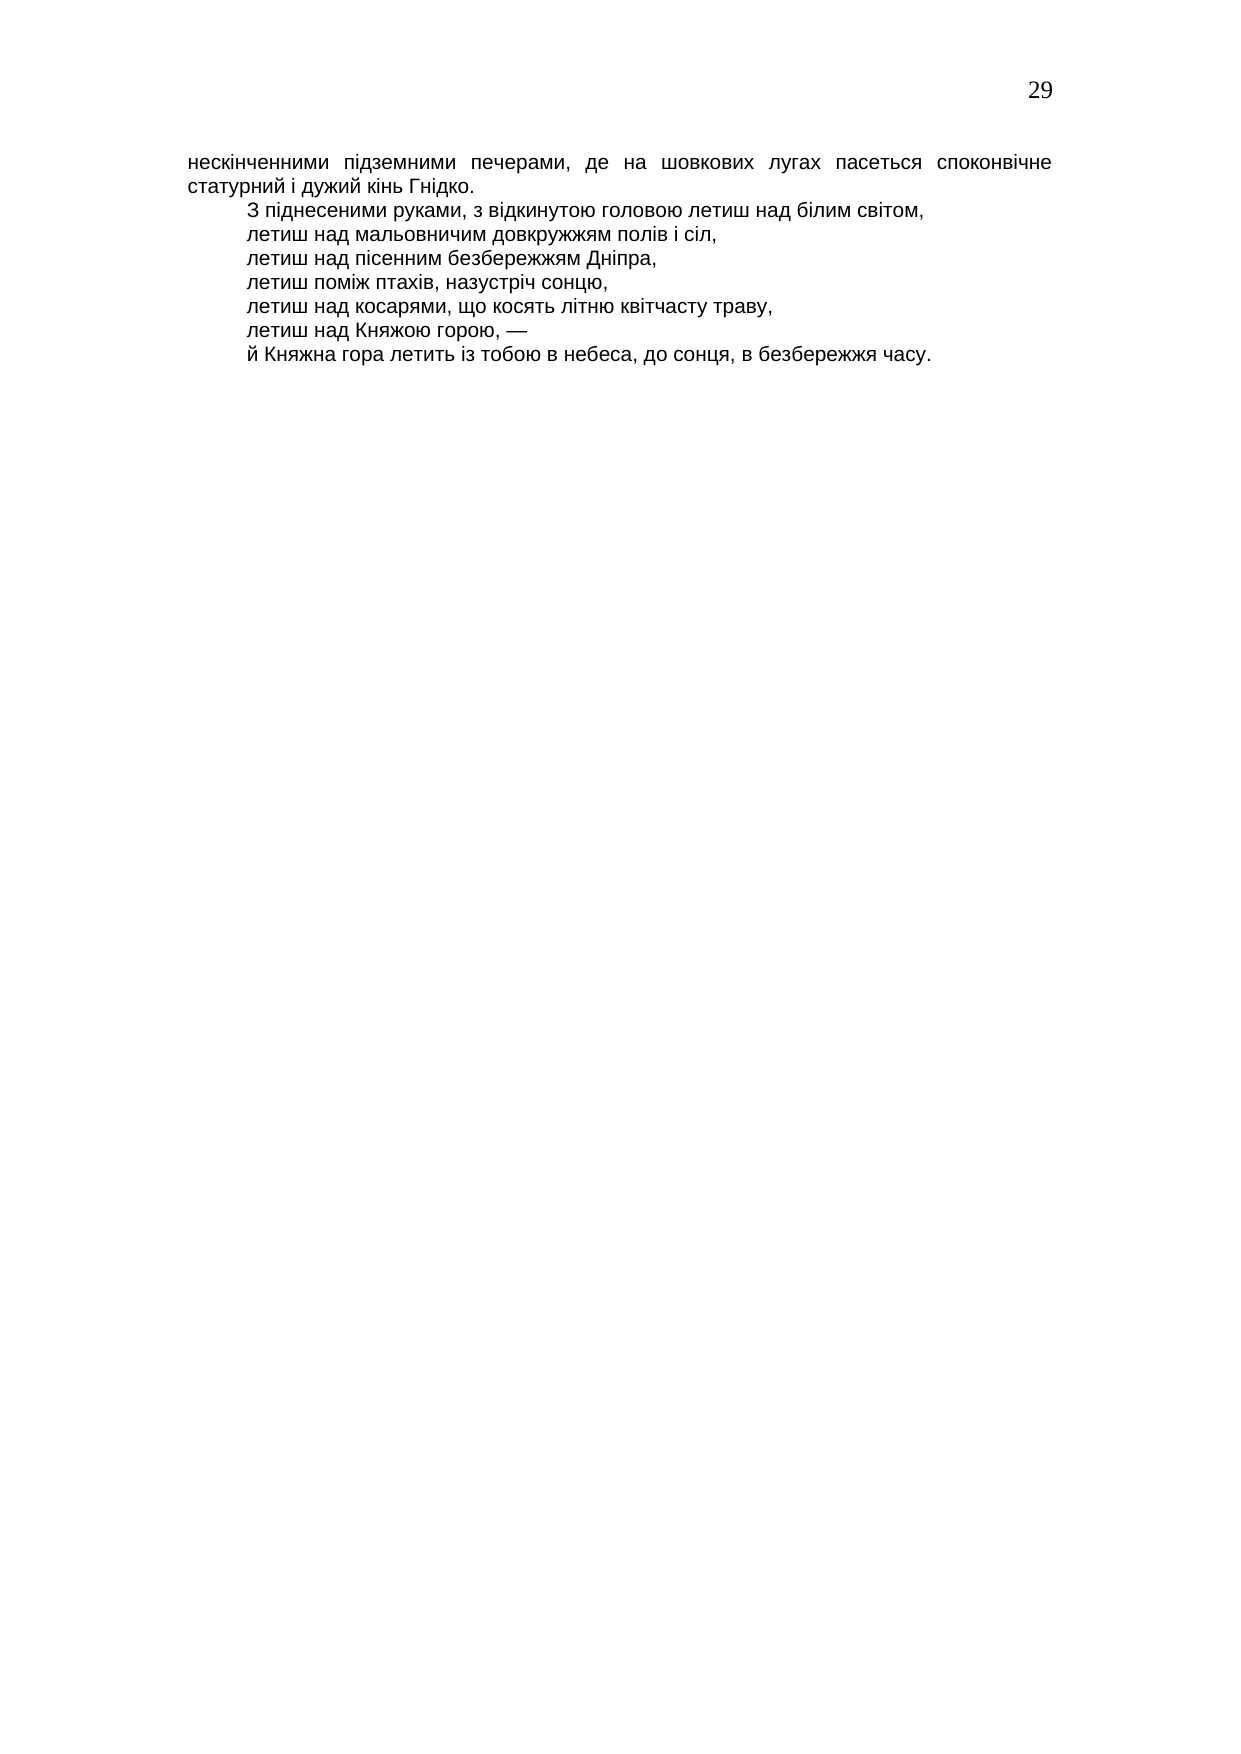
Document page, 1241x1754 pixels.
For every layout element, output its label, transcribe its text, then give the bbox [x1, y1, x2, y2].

text летиш поміж птахів, назустріч сонцю, [187, 270, 1053, 294]
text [187, 150, 1053, 198]
text летиш над мальовничим довкружжям полів і сіл, [187, 222, 1053, 246]
text летиш над Княжою горою, — [187, 318, 1053, 342]
text й Княжна гора летить із тобою в небеса, до сонця, в безбережжя часу. [187, 342, 1053, 366]
text З піднесеними руками, з відкинутою головою летиш над білим світом, [187, 198, 1053, 222]
text летиш над пісенним безбережжям Дніпра, [187, 246, 1053, 270]
text летиш над косарями, що косять літню квітчасту траву, [187, 294, 1053, 318]
